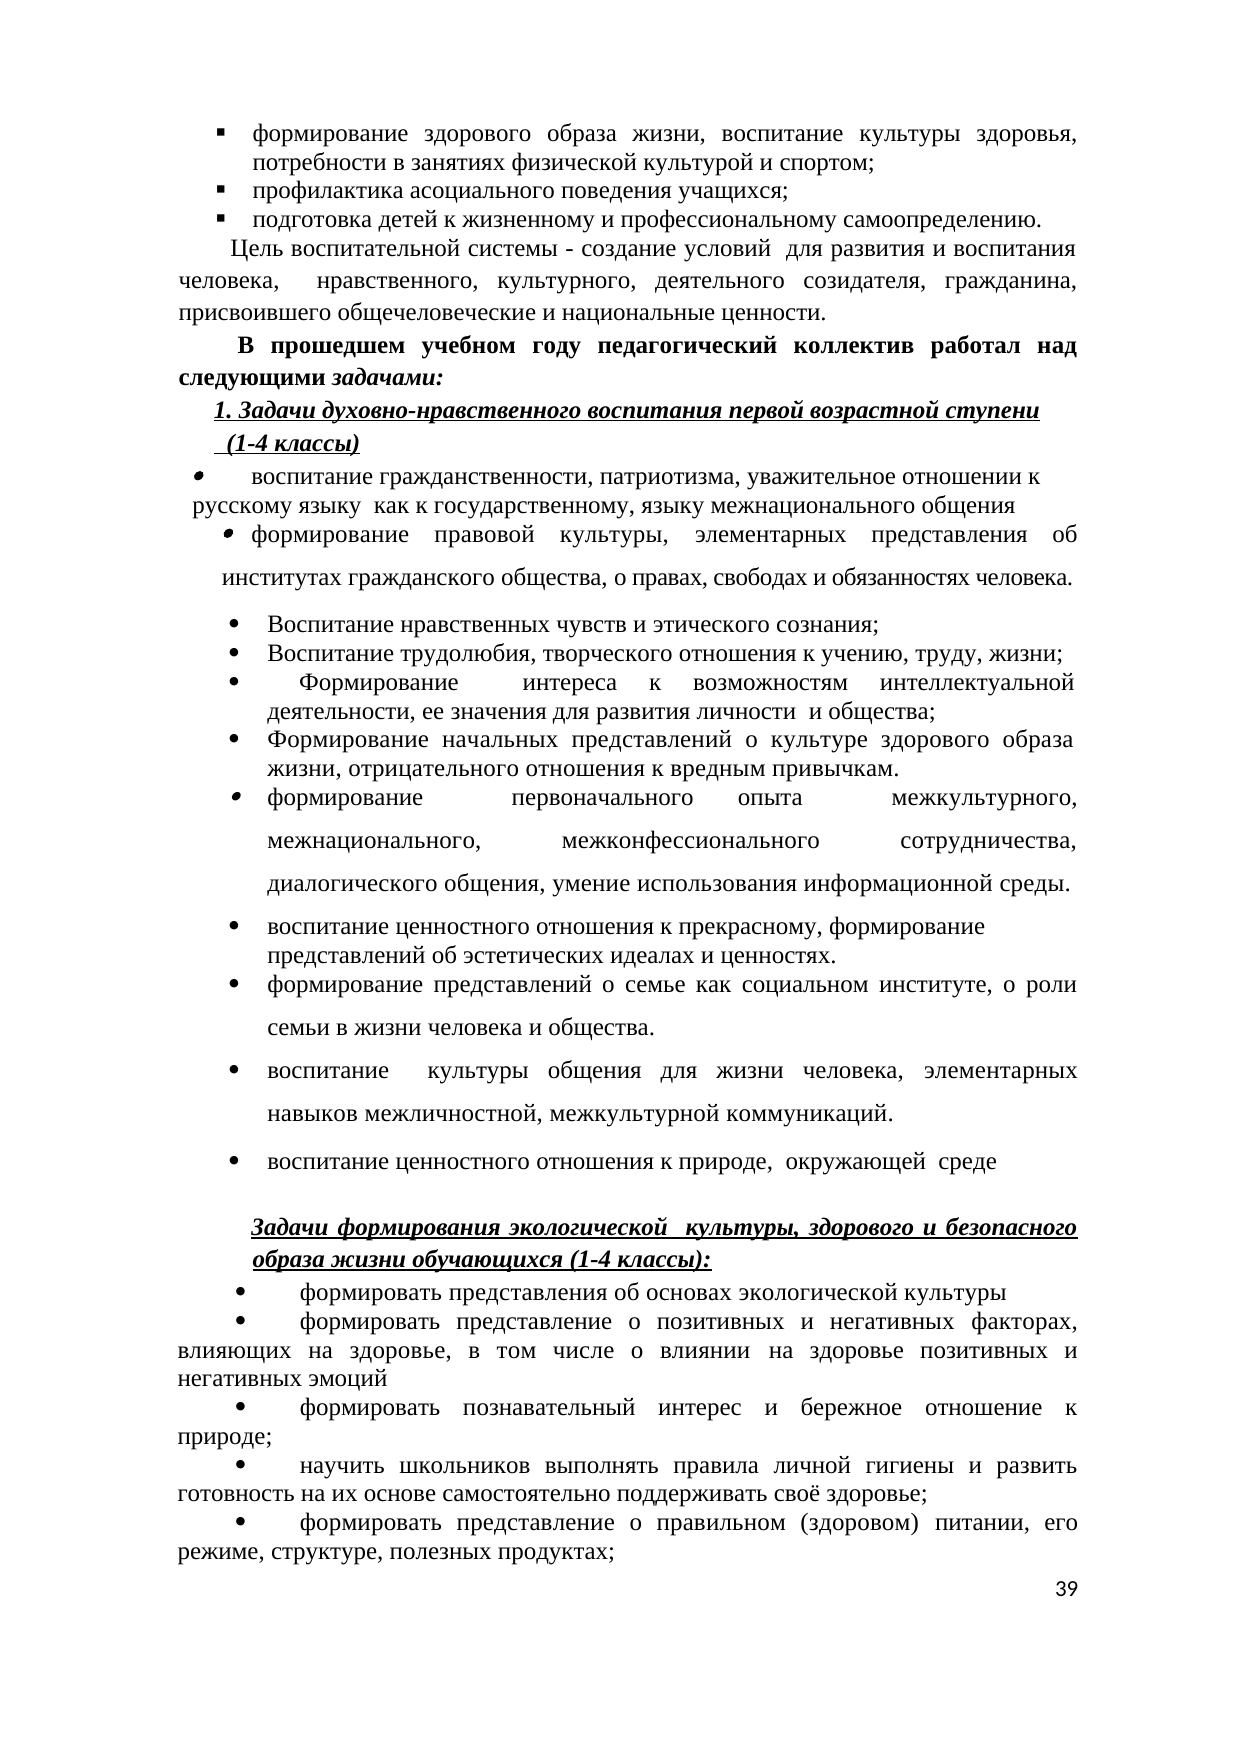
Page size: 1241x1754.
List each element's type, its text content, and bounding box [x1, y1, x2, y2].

list подготовка детей к жизненному и профессиональному самоопределению. [215, 204, 1078, 233]
list научить школьников выполнять правила личной гигиены и развить готовность на их основе самостоятельно поддерживать своё здоровье; [177, 1450, 1078, 1507]
list Формирование начальных представлений о культуре здорового образа жизни, отрицательного отношения к вредным привычкам. [229, 724, 1075, 782]
text 1. Задачи духовно-нравственного воспитания первой возрастной ступени [214, 395, 1078, 424]
list формировать познавательный интерес и бережное отношение к природе; [177, 1392, 1078, 1450]
list формирование первоначального опыта межкультурного, межнационального, межконфессионального сотрудничества, диалогического общения, умение использования информационной среды. [229, 782, 1078, 897]
list формировать представления об основах экологической культуры [177, 1277, 1078, 1306]
text Задачи формирования экологической культуры, здорового и безопасного образа жизни обучающихся (1-4 классы): [251, 1212, 1078, 1237]
text В прошедшем учебном году педагогический коллектив работал над следующими задачами: [178, 330, 1078, 391]
list формирование здорового образа жизни, воспитание культуры здоровья, потребности в занятиях физической культурой и спортом; [215, 118, 1078, 176]
list воспитание ценностного отношения к природе, окружающей среде [229, 1146, 1075, 1174]
list воспитание гражданственности, патриотизма, уважительное отношении к русскому языку как к государственному, языку межнационального общения [192, 461, 1078, 519]
list профилактика асоциального поведения учащихся; [215, 176, 1078, 204]
list формировать представление о позитивных и негативных факторах, влияющих на здоровье, в том числе о влиянии на здоровье позитивных и негативных эмоций [177, 1306, 1078, 1392]
list формировать представление о правильном (здоровом) питании, его режиме, структуре, полезных продуктах; [177, 1507, 1078, 1565]
text Цель воспитательной системы - создание условий для развития и воспитания человека, нравственного, культурного, деятельного созидателя, гражданина, присвоившего общечеловеческие и национальные ценности. [177, 233, 1078, 326]
list формирование представлений о семье как социальном институте, о роли семьи в жизни человека и общества. [229, 969, 1078, 1041]
text Задачи формирования экологической культуры, здорового и безопасного образа жизни обучающихся (1-4 классы): [251, 1239, 1078, 1273]
text (1-4 классы) [214, 428, 1078, 457]
list воспитание культуры общения для жизни человека, элементарных навыков межличностной, межкультурной коммуникаций. [229, 1055, 1078, 1127]
list Формирование интереса к возможностям интеллектуальной деятельности, ее значения для развития личности и общества; [229, 667, 1075, 724]
list Воспитание нравственных чувств и этического сознания; [229, 609, 1075, 638]
list воспитание ценностного отношения к прекрасному, формирование представлений об эстетических идеалах и ценностях. [229, 911, 1075, 969]
list формирование правовой культуры, элементарных представления об институтах гражданского общества, о правах, свободах и обязанностях человека. [222, 519, 1078, 591]
list Воспитание трудолюбия, творческого отношения к учению, труду, жизни; [229, 638, 1075, 667]
